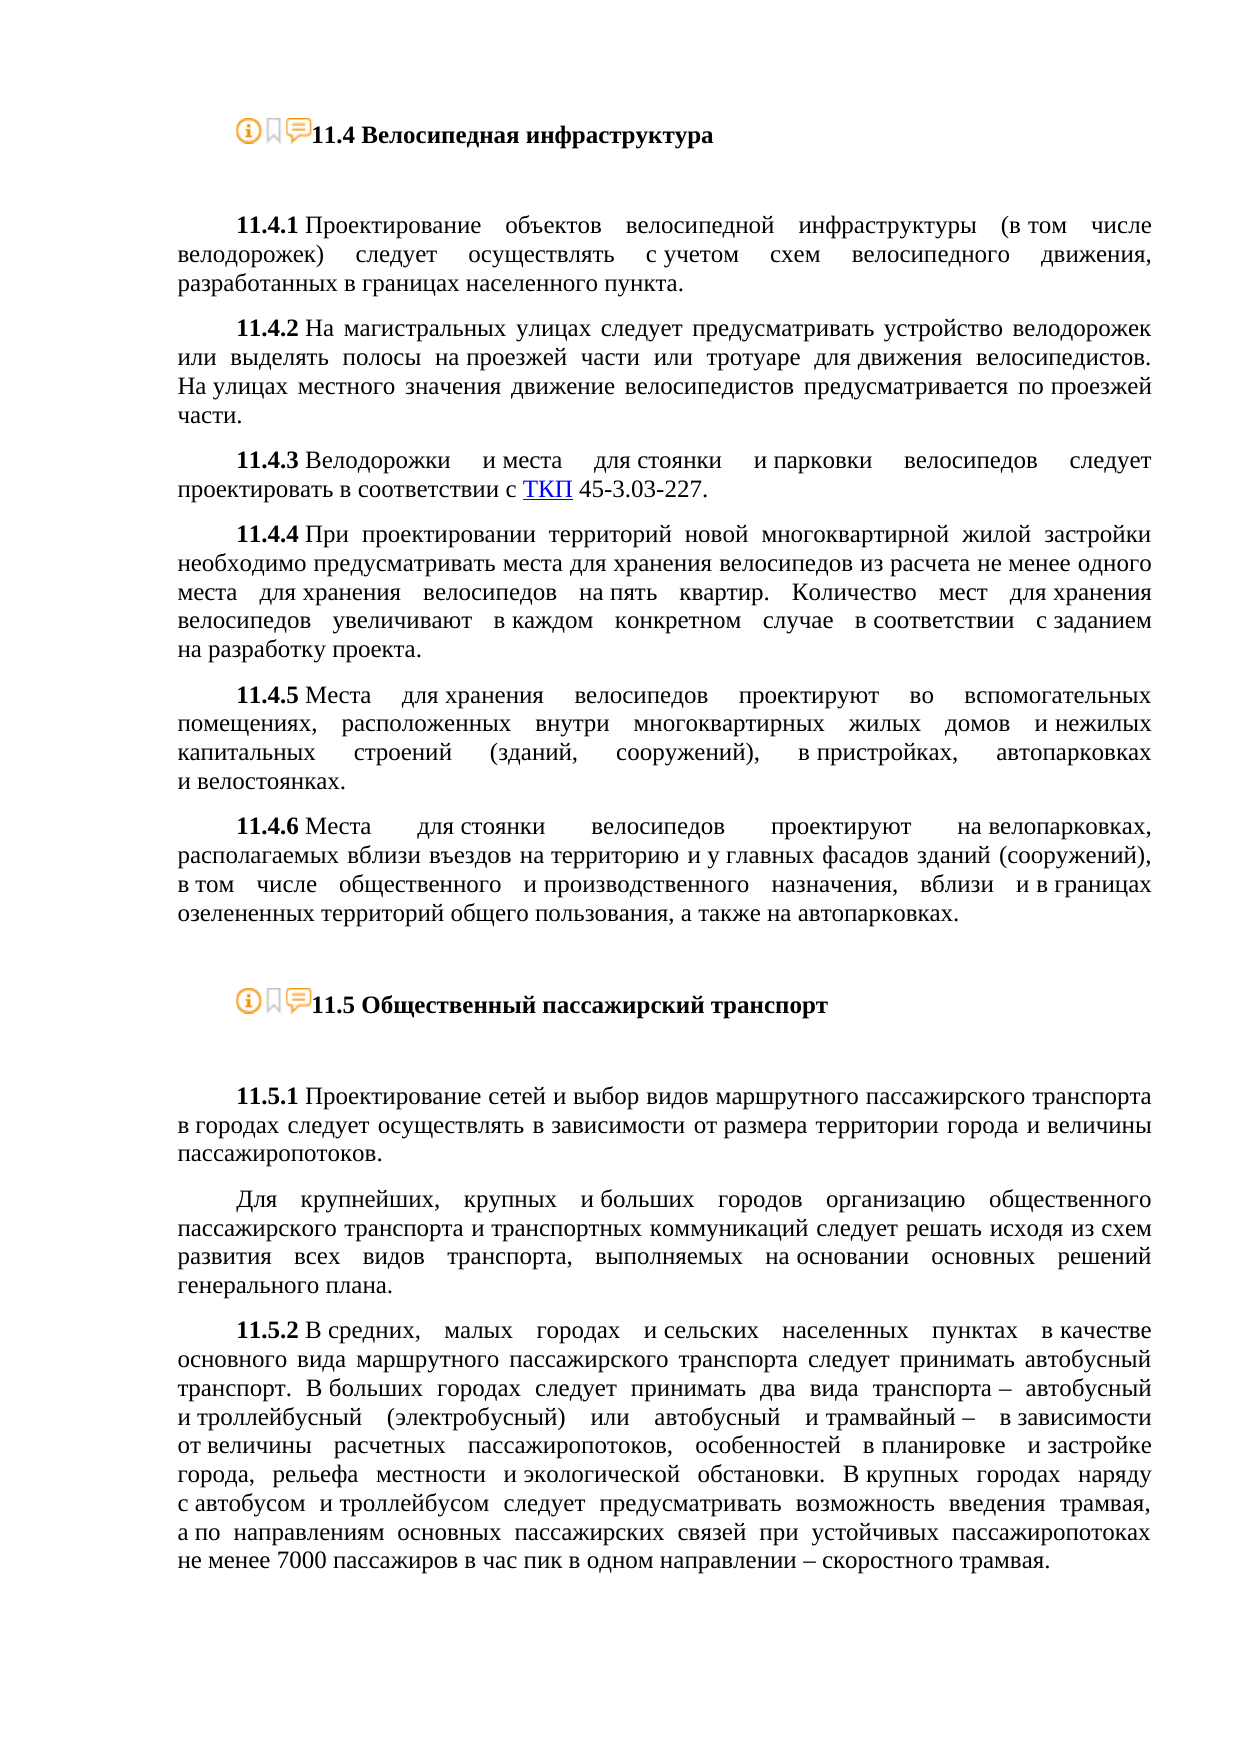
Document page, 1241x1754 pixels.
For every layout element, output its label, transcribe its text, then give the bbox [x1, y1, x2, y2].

text 11.4.4 При проектировании территорий новой многоквартирной жилой застройки необходимо предусматривать места для хранения велосипедов из расчета не менее одного места для хранения велосипедов на пять квартир. Количество мест для хранения велосипедов увеличивают в каждом конкретном случае в соответствии с заданием на разработку проекта. [177, 519, 1152, 663]
picture [236, 118, 312, 144]
text 11.4.1 Проектирование объектов велосипедной инфраструктуры (в том числе велодорожек) следует осуществлять с учетом схем велосипедного движения, разработанных в границах населенного пункта. [177, 211, 1152, 297]
text Для крупнейших, крупных и больших городов организацию общественного пассажирского транспорта и транспортных коммуникаций следует решать исходя из схем развития всех видов транспорта, выполняемых на основании основных решений генерального плана. [177, 1184, 1152, 1299]
text 11.5.2 В средних, малых городах и сельских населенных пунктах в качестве основного вида маршрутного пассажирского транспорта следует принимать автобусный транспорт. В больших городах следует принимать два вида транспорта – автобусный и троллейбусный (электробусный) или автобусный и трамвайный – в зависимости от величины расчетных пассажиропотоков, особенностей в планировке и застройке города, рельефа местности и экологической обстановки. В крупных городах наряду с автобусом и троллейбусом следует предусматривать возможность введения трамвая, а по направлениям основных пассажирских связей при устойчивых пассажиропотоках не менее 7000 пассажиров в час пик в одном направлении – скоростного трамвая. [177, 1316, 1152, 1574]
text 11.5.1 Проектирование сетей и выбор видов маршрутного пассажирского транспорта в городах следует осуществлять в зависимости от размера территории города и величины пассажиропотоков. [177, 1081, 1152, 1167]
text 11.4.2 На магистральных улицах следует предусматривать устройство велодорожек или выделять полосы на проезжей части или тротуаре для движения велосипедистов. На улицах местного значения движение велосипедистов предусматривается по проезжей части. [177, 313, 1152, 428]
text 11.4 Велосипедная инфраструктура [177, 118, 1152, 148]
text 11.4.3 Велодорожки и места для стоянки и парковки велосипедов следует проектировать в соответствии с ТКП 45-3.03-227. [177, 445, 1152, 503]
text 11.5 Общественный пассажирский транспорт [177, 988, 1152, 1019]
picture [236, 988, 312, 1014]
text 11.4.5 Места для хранения велосипедов проектируют во вспомогательных помещениях, расположенных внутри многоквартирных жилых домов и нежилых капитальных строений (зданий, сооружений), в пристройках, автопарковках и велостоянках. [177, 680, 1152, 795]
text 11.4.6 Места для стоянки велосипедов проектируют на велопарковках, располагаемых вблизи въездов на территорию и у главных фасадов зданий (сооружений), в том числе общественного и производственного назначения, вблизи и в границах озелененных территорий общего пользования, а также на автопарковках. [177, 811, 1152, 926]
